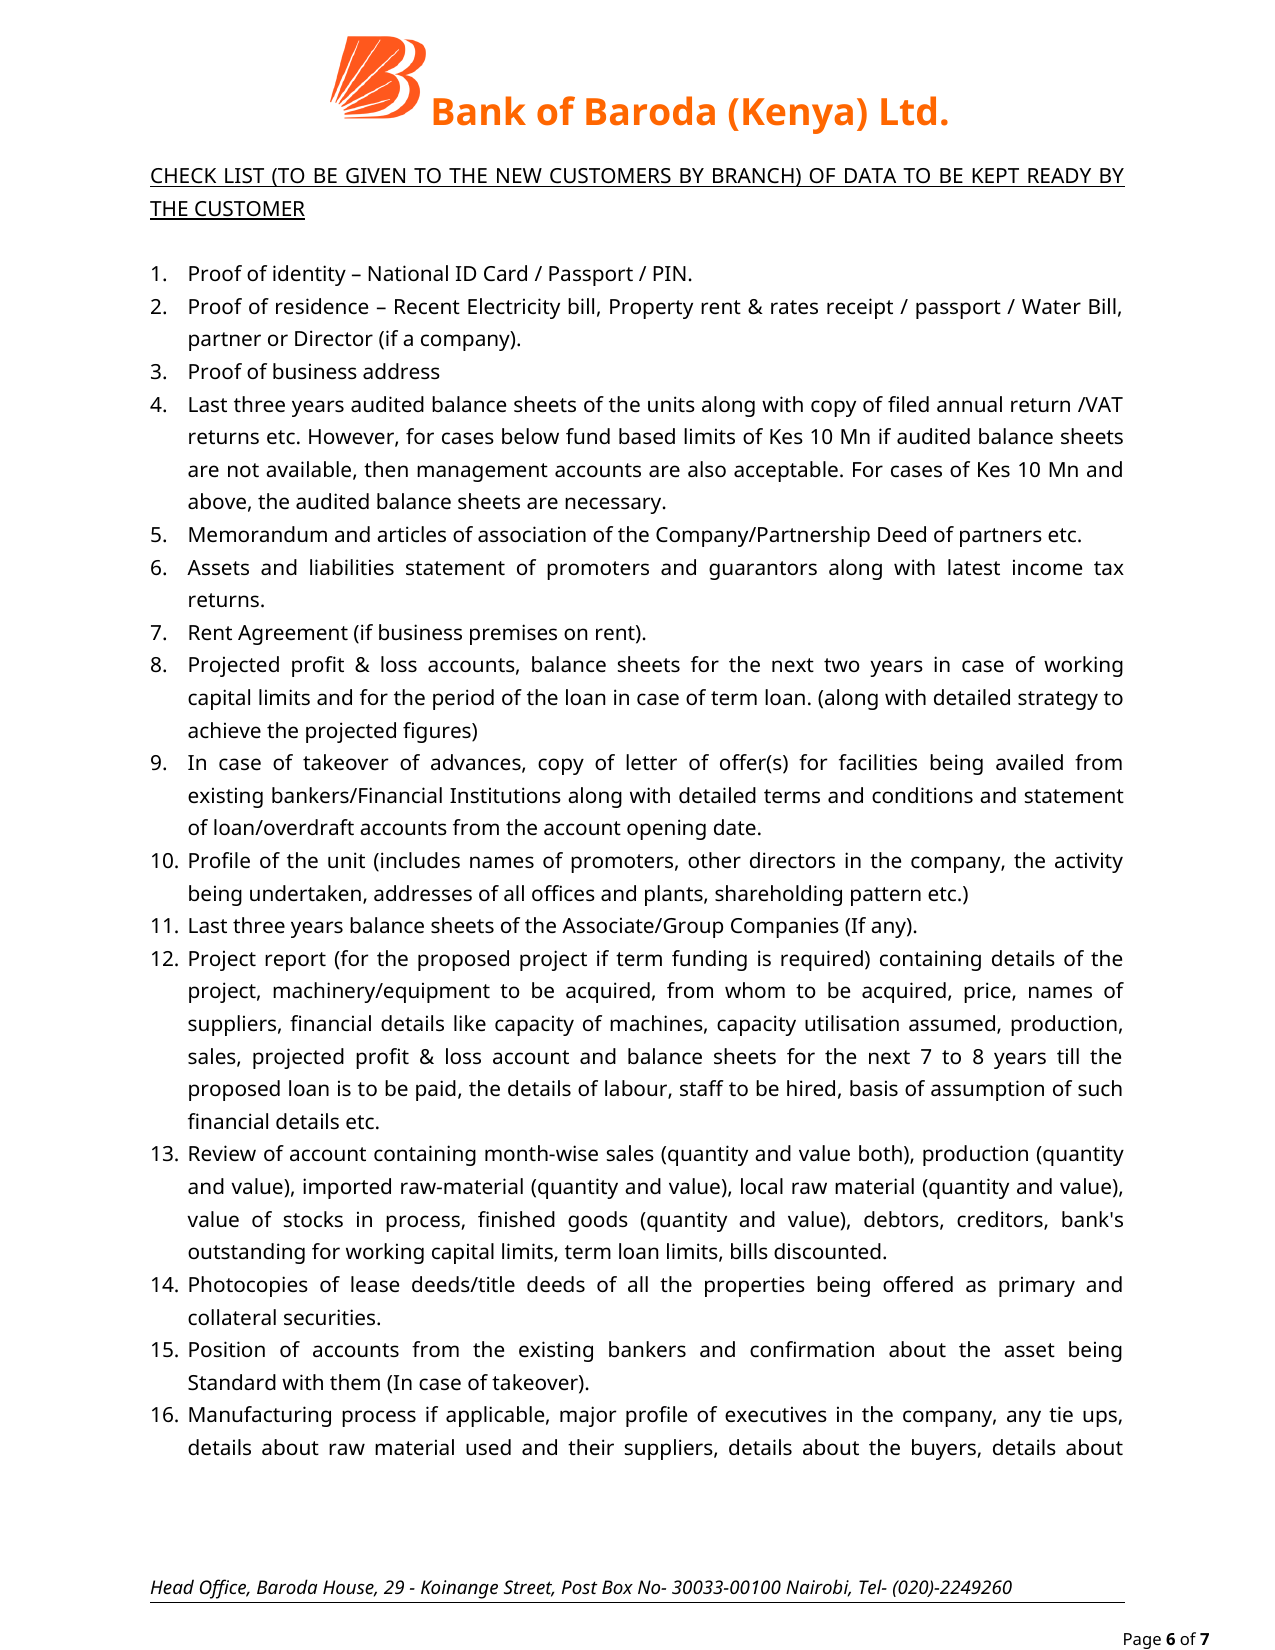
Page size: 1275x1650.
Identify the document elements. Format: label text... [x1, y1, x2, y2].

list Photocopies of lease deeds/title deeds of all the properties being offered as primary and collateral securities. [150, 1270, 1125, 1331]
list Projected profit & loss accounts, balance sheets for the next two years in case of working capital limits and for the period of the loan in case of term loan. (along with detailed strategy to achieve the projected figures) [150, 651, 1125, 744]
list Last three years balance sheets of the Associate/Group Companies (If any). [150, 911, 1125, 940]
list Proof of business address [150, 357, 1125, 386]
list Position of accounts from the existing bankers and confirmation about the asset being Standard with them (In case of takeover). [150, 1335, 1125, 1396]
list Proof of residence – Recent Electricity bill, Property rent & rates receipt / passport / Water Bill, partner or Director (if a company). [150, 292, 1125, 353]
list Last three years audited balance sheets of the units along with copy of filed annual return /VAT returns etc. However, for cases below fund based limits of Kes 10 Mn if audited balance sheets are not available, then management accounts are also acceptable. For cases of Kes 10 Mn and above, the audited balance sheets are necessary. [150, 390, 1125, 516]
list Review of account containing month-wise sales (quantity and value both), production (quantity and value), imported raw-material (quantity and value), local raw material (quantity and value), value of stocks in process, finished goods (quantity and value), debtors, creditors, bank's outstanding for working capital limits, term loan limits, bills discounted. [150, 1139, 1125, 1266]
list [150, 1400, 1125, 1461]
list Rent Agreement (if business premises on rent). [150, 618, 1125, 646]
list Memorandum and articles of association of the Company/Partnership Deed of partners etc. [150, 520, 1125, 548]
list CHECK LIST (TO BE GIVEN TO THE NEW CUSTOMERS BY BRANCH) OF DATA TO BE KEPT READY BY THE CUSTOMER [150, 161, 1125, 186]
list In case of takeover of advances, copy of letter of offer(s) for facilities being availed from existing bankers/Financial Institutions along with detailed terms and conditions and statement of loan/overdraft accounts from the account opening date. [150, 748, 1125, 842]
list Proof of identity – National ID Card / Passport / PIN. [150, 259, 1125, 288]
list CHECK LIST (TO BE GIVEN TO THE NEW CUSTOMERS BY BRANCH) OF DATA TO BE KEPT READY BY THE CUSTOMER [150, 187, 1125, 222]
picture [324, 28, 431, 126]
list Assets and liabilities statement of promoters and guarantors along with latest income tax returns. [150, 553, 1125, 614]
list Profile of the unit (includes names of promoters, other directors in the company, the activity being undertaken, addresses of all offices and plants, shareholding pattern etc.) [150, 846, 1125, 907]
list Project report (for the proposed project if term funding is required) containing details of the project, machinery/equipment to be acquired, from whom to be acquired, price, names of suppliers, financial details like capacity of machines, capacity utilisation assumed, production, sales, projected profit & loss account and balance sheets for the next 7 to 8 years till the proposed loan is to be paid, the details of labour, staff to be hired, basis of assumption of such financial details etc. [150, 944, 1125, 1135]
